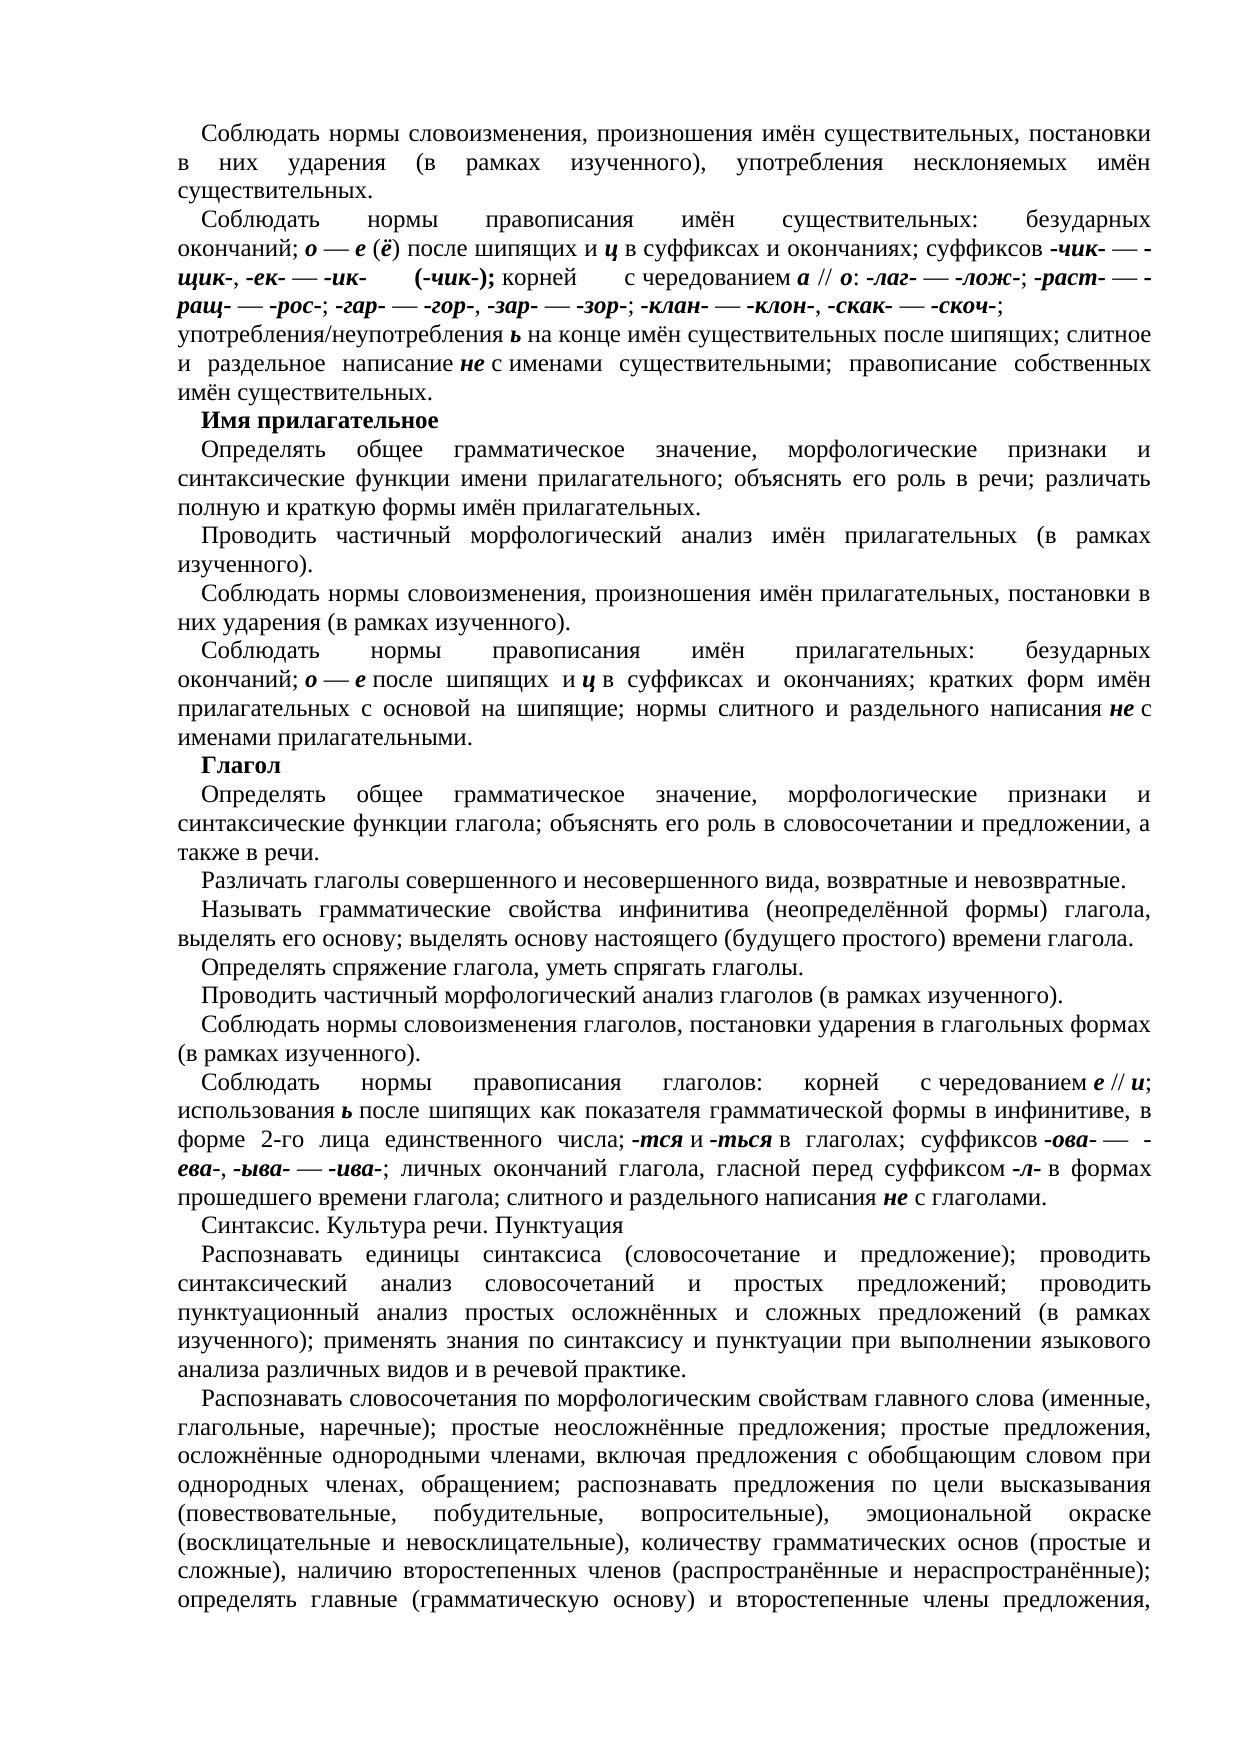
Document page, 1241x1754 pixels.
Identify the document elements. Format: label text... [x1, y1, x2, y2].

text Называть грамматические свойства инфинитива (неопределённой формы) глагола, выделять его основу; выделять основу настоящего (будущего простого) времени глагола. [177, 894, 1152, 952]
text Соблюдать нормы словоизменения глаголов, постановки ударения в глагольных формах (в рамках изученного). [177, 1009, 1152, 1067]
text Определять спряжение глагола, уметь спрягать глаголы. [177, 952, 1152, 981]
text Определять общее грамматическое значение, морфологические признаки и синтаксические функции глагола; объяснять его роль в словосочетании и предложении, а также в речи. [177, 779, 1152, 866]
text Синтаксис. Культура речи. Пунктуация [177, 1211, 1152, 1239]
text Соблюдать нормы правописания имён прилагательных: безударных окончаний; о — е после шипящих и ц в суффиксах и окончаниях; кратких форм имён прилагательных с основой на шипящие; нормы слитного и раздельного написания не с именами прилагательными. [177, 636, 1152, 751]
text Проводить частичный морфологический анализ глаголов (в рамках изученного). [177, 981, 1152, 1009]
text Соблюдать нормы правописания имён существительных: безударных окончаний; о — е (ё) после шипящих и ц в суффиксах и окончаниях; суффиксов -чик- — -щик-, -ек- — -ик- (-чик-); корней с чередованием а // о: -лаг- — -лож-; -раст- — -ращ- — -рос-; -гар- — -гор-, -зар- — -зор-; -клан- — -клон-, -скак- — -скоч-; употребления/неупотребления ь на конце имён существительных после шипящих; слитное и раздельное написание не с именами существительными; правописание собственных имён существительных. [177, 204, 1152, 406]
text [177, 1383, 1152, 1613]
text Соблюдать нормы словоизменения, произношения имён прилагательных, постановки в них ударения (в рамках изученного). [177, 578, 1152, 636]
text Соблюдать нормы правописания глаголов: корней с чередованием е // и; использования ь после шипящих как показателя грамматической формы в инфинитиве, в форме 2-го лица единственного числа; -тся и -ться в глаголах; суффиксов -ова- — -ева-, -ыва- — -ива-; личных окончаний глагола, гласной перед суффиксом -л- в формах прошедшего времени глагола; слитного и раздельного написания не с глаголами. [177, 1067, 1152, 1211]
text Различать глаголы совершенного и несовершенного вида, возвратные и невозвратные. [177, 866, 1152, 894]
text Соблюдать нормы словоизменения, произношения имён существительных, постановки в них ударения (в рамках изученного), употребления несклоняемых имён существительных. [177, 118, 1152, 204]
text Определять общее грамматическое значение, морфологические признаки и синтаксические функции имени прилагательного; объяснять его роль в речи; различать полную и краткую формы имён прилагательных. [177, 434, 1152, 521]
text Глагол [177, 751, 1152, 779]
text Имя прилагательное [177, 406, 1152, 434]
text Распознавать единицы синтаксиса (словосочетание и предложение); проводить синтаксический анализ словосочетаний и простых предложений; проводить пунктуационный анализ простых осложнённых и сложных предложений (в рамках изученного); применять знания по синтаксису и пунктуации при выполнении языкового анализа различных видов и в речевой практике. [177, 1239, 1152, 1383]
text Проводить частичный морфологический анализ имён прилагательных (в рамках изученного). [177, 521, 1152, 578]
